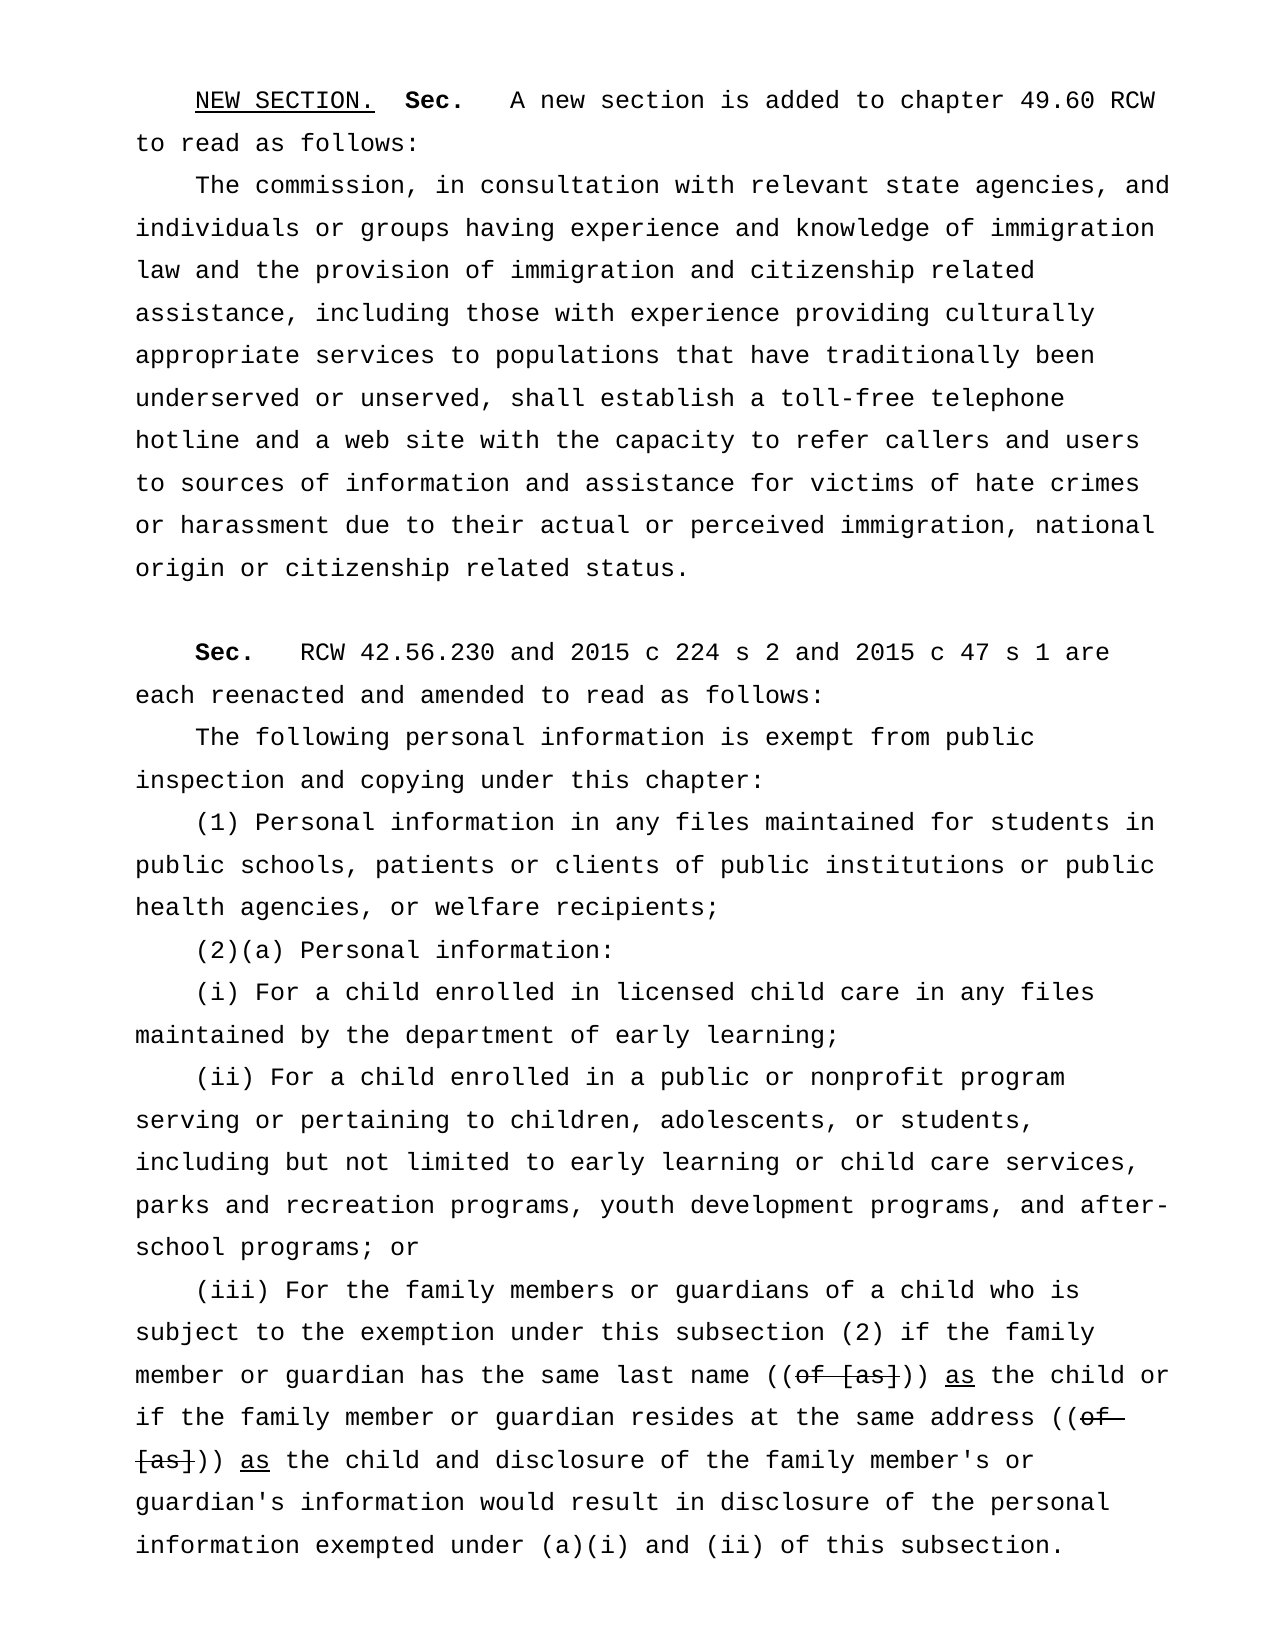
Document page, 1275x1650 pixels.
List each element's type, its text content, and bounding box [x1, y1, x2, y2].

text Sec. RCW 42.56.230 and 2015 c 224 s 2 and 2015 c 47 s 1 are each reenacted and amended to read as follows: [135, 627, 1170, 712]
text (iii) For the family members or guardians of a child who is subject to the exemption under this subsection (2) if the family member or guardian has the same last name ((of [as])) as the child or if the family member or guardian resides at the same address ((of [as])) as the child and disclosure of the family member's or guardian's information would result in disclosure of the personal information exempted under (a)(i) and (ii) of this subsection. [135, 1264, 1170, 1562]
text (2)(a) Personal information: [135, 924, 1170, 967]
text (i) For a child enrolled in licensed child care in any files maintained by the department of early learning; [135, 967, 1170, 1052]
text The following personal information is exempt from public inspection and copying under this chapter: [135, 712, 1170, 797]
text (ii) For a child enrolled in a public or nonprofit program serving or pertaining to children, adolescents, or students, including but not limited to early learning or child care services, parks and recreation programs, youth development programs, and after-school programs; or [135, 1052, 1170, 1264]
text (1) Personal information in any files maintained for students in public schools, patients or clients of public institutions or public health agencies, or welfare recipients; [135, 797, 1170, 924]
text NEW SECTION. Sec. A new section is added to chapter 49.60 RCW to read as follows: [135, 75, 1170, 160]
text The commission, in consultation with relevant state agencies, and individuals or groups having experience and knowledge of immigration law and the provision of immigration and citizenship related assistance, including those with experience providing culturally appropriate services to populations that have traditionally been underserved or unserved, shall establish a toll-free telephone hotline and a web site with the capacity to refer callers and users to sources of information and assistance for victims of hate crimes or harassment due to their actual or perceived immigration, national origin or citizenship related status. [135, 160, 1170, 585]
